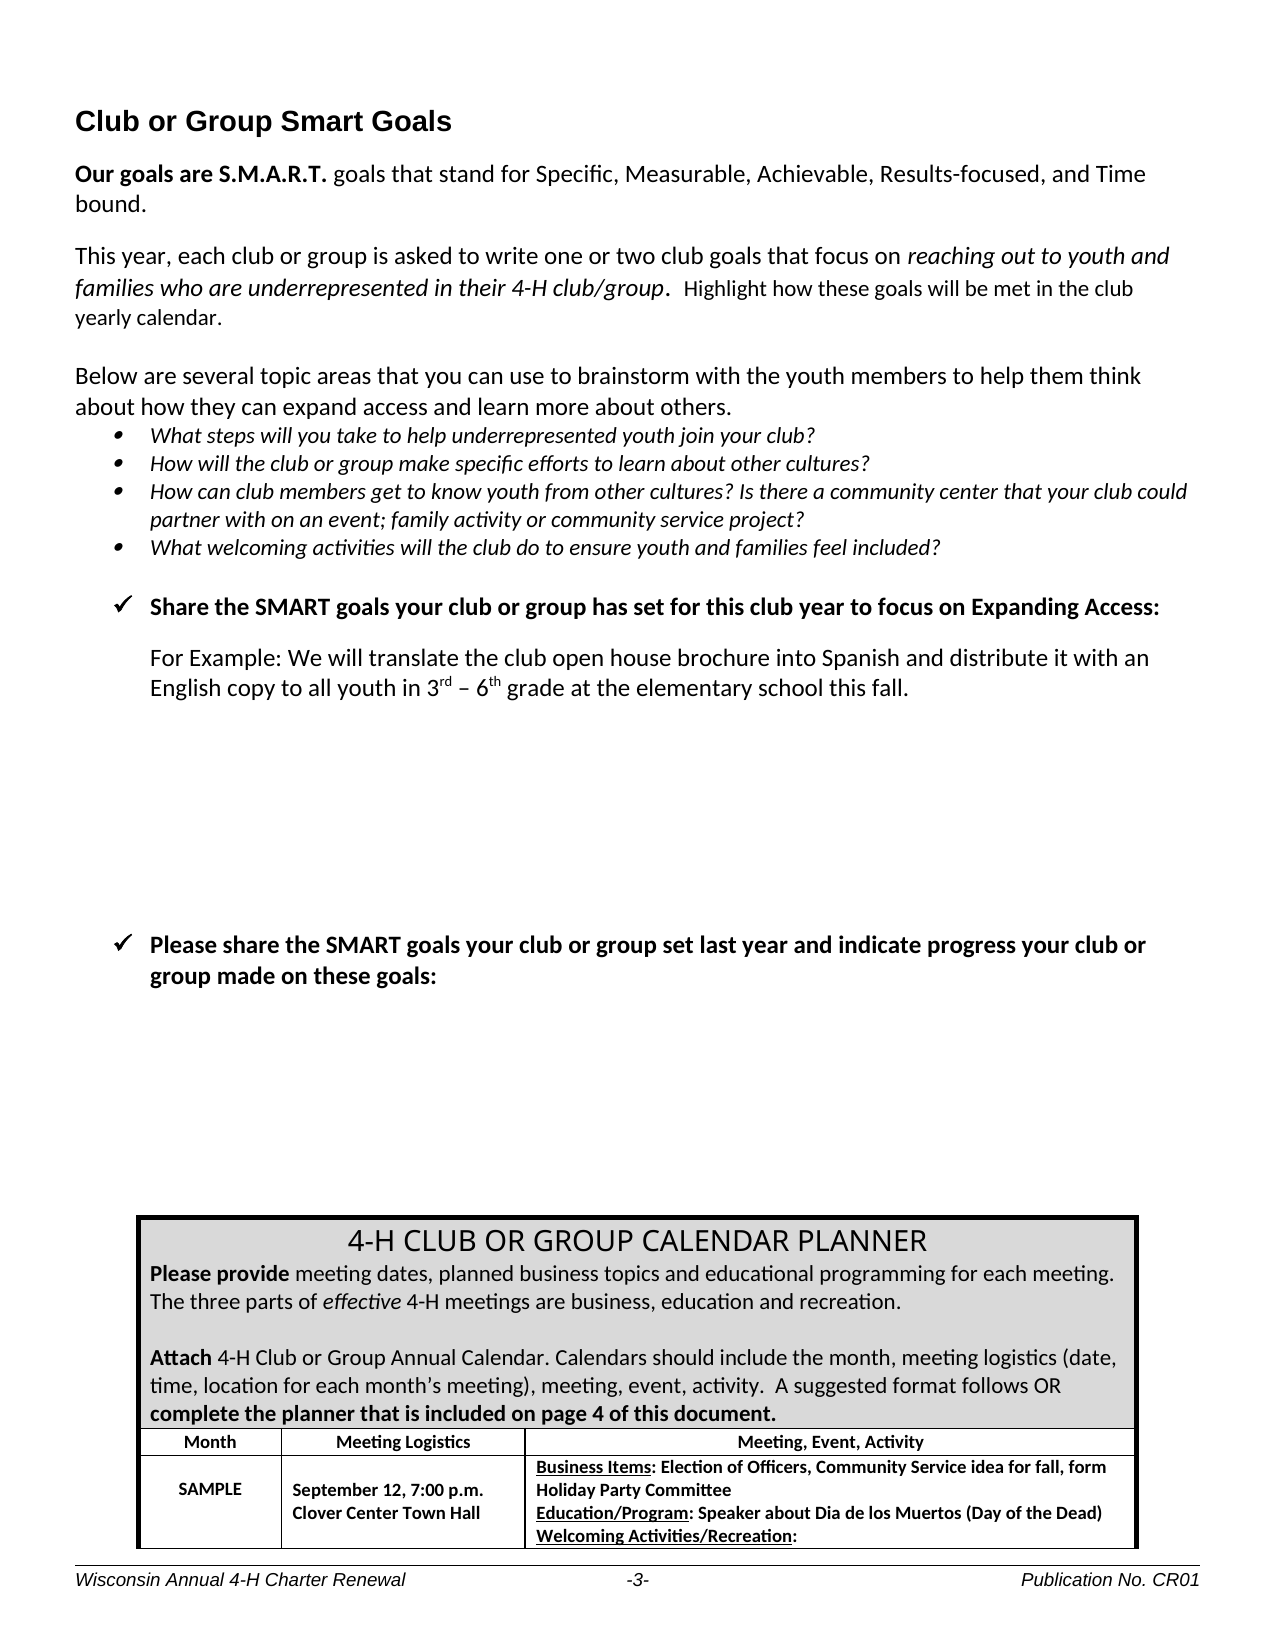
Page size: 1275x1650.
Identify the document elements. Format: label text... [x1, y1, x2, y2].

text For Example: We will translate the club open house brochure into Spanish and distribute it with an English copy to all youth in 3rd – 6th grade at the elementary school this fall. [150, 642, 1200, 703]
table_cell September 12, 7:00 p.m. Clover Center Town Hall [282, 1456, 524, 1547]
list How will the club or group make specific efforts to learn about other cultures? [112, 449, 1200, 477]
table_cell Meeting Logistics [282, 1429, 524, 1455]
table_cell Business Items: Election of Officers, Community Service idea for fall, form Holiday Party Committee Education/Program: Speaker about Dia de los Muertos (Day of the Dead) Welcoming Activities/Recreation: [526, 1456, 1134, 1547]
list Please share the SMART goals your club or group set last year and indicate progress your club or group made on these goals: [112, 929, 1200, 990]
text This year, each club or group is asked to write one or two club goals that focus on reaching out to youth and families who are underrepresented in their 4-H club/group. Highlight how these goals will be met in the club yearly calendar. [75, 240, 1185, 332]
table_cell Meeting, Event, Activity [526, 1429, 1134, 1455]
list What steps will you take to help underrepresented youth join your club? [112, 421, 1200, 449]
list Share the SMART goals your club or group has set for this club year to focus on Expanding Access: [112, 591, 1200, 621]
table_cell SAMPLE [141, 1456, 281, 1547]
table_cell Month [141, 1429, 281, 1455]
text Our goals are S.M.A.R.T. goals that stand for Specific, Measurable, Achievable, Results-focused, and Time bound. [75, 158, 1200, 219]
list What welcoming activities will the club do to ensure youth and families feel included? [112, 533, 1200, 561]
list How can club members get to know youth from other cultures? Is there a community center that your club could partner with on an event; family activity or community service project? [112, 477, 1200, 533]
text Club or Group Smart Goals [75, 104, 1200, 137]
text Below are several topic areas that you can use to brainstorm with the youth members to help them think about how they can expand access and learn more about others. [75, 360, 1200, 421]
table_header 4-H CLUB or Group CALENDAR PLANNER Please provide meeting dates, planned business topics and educational programming for each meeting. The three parts of effective 4-H meetings are business, education and recreation. Attach 4-H Club or Group Annual Calendar. Calendars should include the month, meeting logistics (date, time, location for each month’s meeting), meeting, event, activity. A suggested format follows OR complete the planner that is included on page 4 of this document. [141, 1220, 1134, 1428]
